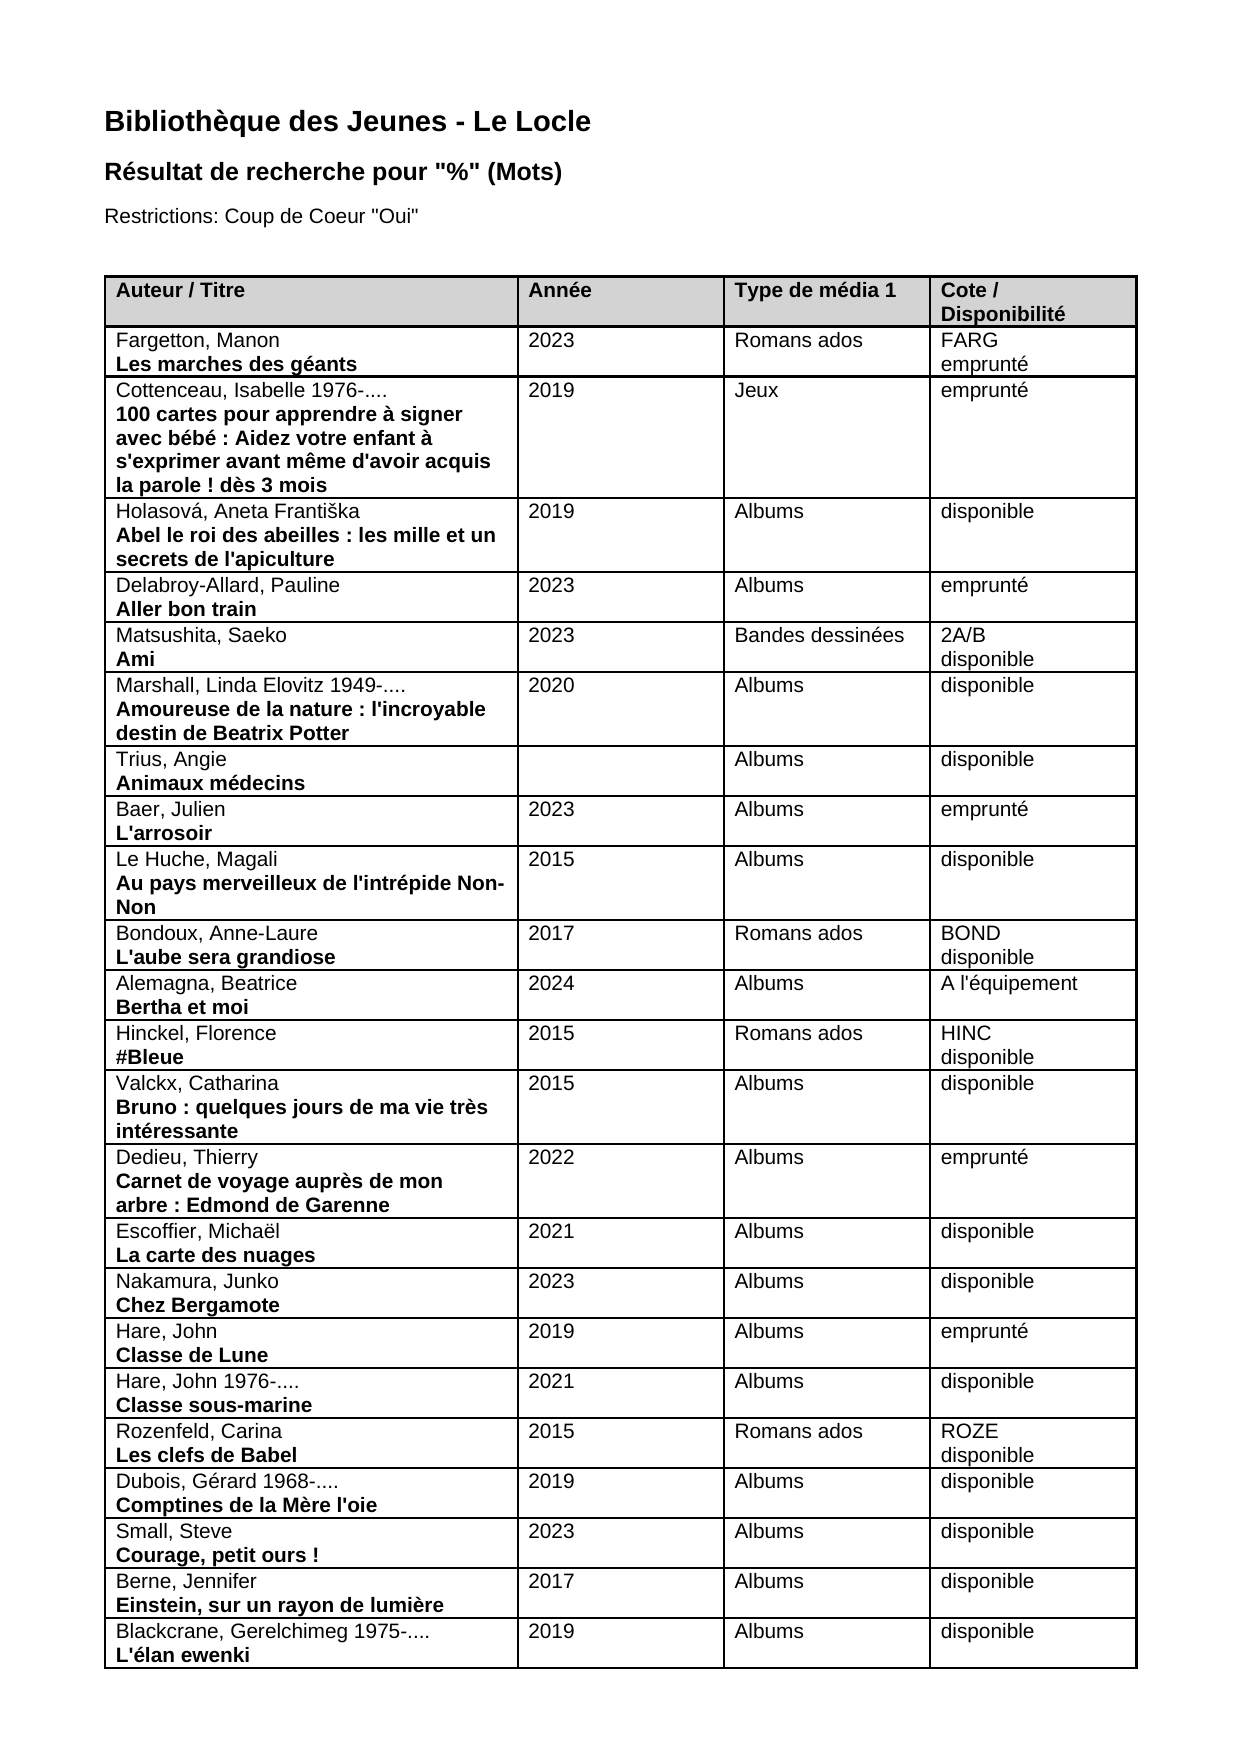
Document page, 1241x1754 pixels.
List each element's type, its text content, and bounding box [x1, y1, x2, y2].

table_cell 2021 [519, 1369, 723, 1417]
table_cell Albums [725, 971, 929, 1019]
text Bibliothèque des Jeunes - Le Locle [104, 104, 1136, 138]
table_cell Baer, Julien L'arrosoir [106, 797, 517, 845]
table_cell Delabroy-Allard, Pauline Aller bon train [106, 573, 517, 621]
table_cell Albums [725, 797, 929, 845]
table_cell 2019 [519, 1619, 723, 1667]
table_cell Albums [725, 1619, 929, 1667]
table_cell Hinckel, Florence #Bleue [106, 1021, 517, 1069]
table_cell Romans ados [725, 921, 929, 969]
table_cell disponible [931, 1369, 1135, 1417]
table_cell A l'équipement [931, 971, 1135, 1019]
table_cell Albums [725, 1319, 929, 1367]
table_cell Albums [725, 1369, 929, 1417]
table_header Cote / Disponibilité [931, 278, 1135, 325]
table_cell 2015 [519, 1021, 723, 1069]
table_cell Albums [725, 1569, 929, 1617]
table_header Auteur / Titre [106, 278, 517, 325]
table_cell Albums [725, 673, 929, 745]
table_cell Albums [725, 1269, 929, 1317]
table_cell 2017 [519, 1569, 723, 1617]
table_cell 2023 [519, 1269, 723, 1317]
table_cell Albums [725, 499, 929, 571]
table_cell 2019 [519, 1319, 723, 1367]
table_cell 2023 [519, 797, 723, 845]
table_cell disponible [931, 847, 1135, 919]
table_cell 2015 [519, 1071, 723, 1143]
table_cell Alemagna, Beatrice Bertha et moi [106, 971, 517, 1019]
table_cell 2023 [519, 328, 723, 375]
table_header Type de média 1 [725, 278, 929, 325]
table_cell disponible [931, 1519, 1135, 1567]
table_cell disponible [931, 1569, 1135, 1617]
table_cell Albums [725, 1071, 929, 1143]
table_cell HINC disponible [931, 1021, 1135, 1069]
table_cell emprunté [931, 1145, 1135, 1217]
table_cell 2A/B disponible [931, 623, 1135, 671]
table_cell emprunté [931, 573, 1135, 621]
table_cell Fargetton, Manon Les marches des géants [106, 328, 517, 375]
table_cell Valckx, Catharina Bruno : quelques jours de ma vie très intéressante [106, 1071, 517, 1143]
table_cell 2021 [519, 1219, 723, 1267]
table_cell Le Huche, Magali Au pays merveilleux de l'intrépide Non-Non [106, 847, 517, 919]
table_cell Berne, Jennifer Einstein, sur un rayon de lumière [106, 1569, 517, 1617]
table_cell BOND disponible [931, 921, 1135, 969]
table_cell disponible [931, 747, 1135, 795]
text Restrictions: Coup de Coeur "Oui" [104, 204, 1136, 228]
table_cell Romans ados [725, 1419, 929, 1467]
table_cell Escoffier, Michaël La carte des nuages [106, 1219, 517, 1267]
table_cell Albums [725, 1219, 929, 1267]
table_cell emprunté [931, 797, 1135, 845]
table_cell Romans ados [725, 328, 929, 375]
table_cell Albums [725, 1145, 929, 1217]
table_cell 2017 [519, 921, 723, 969]
table_cell disponible [931, 1219, 1135, 1267]
table_cell Bandes dessinées [725, 623, 929, 671]
table_cell 2015 [519, 1419, 723, 1467]
table_cell disponible [931, 673, 1135, 745]
table_cell 2020 [519, 673, 723, 745]
table_cell Albums [725, 573, 929, 621]
table_cell 2024 [519, 971, 723, 1019]
table_cell Small, Steve Courage, petit ours ! [106, 1519, 517, 1567]
table_cell 2023 [519, 623, 723, 671]
table_cell Blackcrane, Gerelchimeg 1975-.... L'élan ewenki [106, 1619, 517, 1667]
table_cell disponible [931, 1619, 1135, 1667]
table_cell 2019 [519, 378, 723, 497]
table_cell Albums [725, 847, 929, 919]
text Résultat de recherche pour "%" (Mots) [104, 156, 1136, 185]
table_cell Romans ados [725, 1021, 929, 1069]
table_cell 2019 [519, 1469, 723, 1517]
table_cell Marshall, Linda Elovitz 1949-.... Amoureuse de la nature : l'incroyable destin de Beatrix Potter [106, 673, 517, 745]
table_cell 2023 [519, 1519, 723, 1567]
table_cell [519, 747, 723, 795]
table_cell FARG emprunté [931, 328, 1135, 375]
table_header Année [519, 278, 723, 325]
table_cell emprunté [931, 378, 1135, 497]
table_cell Jeux [725, 378, 929, 497]
table_cell Albums [725, 1469, 929, 1517]
table_cell Bondoux, Anne-Laure L'aube sera grandiose [106, 921, 517, 969]
table_cell disponible [931, 1071, 1135, 1143]
table_cell Hare, John 1976-.... Classe sous-marine [106, 1369, 517, 1417]
table_cell Nakamura, Junko Chez Bergamote [106, 1269, 517, 1317]
table_cell Cottenceau, Isabelle 1976-.... 100 cartes pour apprendre à signer avec bébé : Aidez votre enfant à s'exprimer avant même d'avoir acquis la parole ! dès 3 mois [106, 378, 517, 497]
table_cell Hare, John Classe de Lune [106, 1319, 517, 1367]
table_cell Holasová, Aneta Františka Abel le roi des abeilles : les mille et un secrets de l'apiculture [106, 499, 517, 571]
table_cell 2022 [519, 1145, 723, 1217]
table_cell emprunté [931, 1319, 1135, 1367]
table_cell Rozenfeld, Carina Les clefs de Babel [106, 1419, 517, 1467]
table_cell Albums [725, 1519, 929, 1567]
table_cell 2023 [519, 573, 723, 621]
table_cell disponible [931, 499, 1135, 571]
table_cell disponible [931, 1469, 1135, 1517]
table_cell 2019 [519, 499, 723, 571]
table_cell Dubois, Gérard 1968-.... Comptines de la Mère l'oie [106, 1469, 517, 1517]
table_cell ROZE disponible [931, 1419, 1135, 1467]
table_cell Matsushita, Saeko Ami [106, 623, 517, 671]
table_cell Albums [725, 747, 929, 795]
table_cell 2015 [519, 847, 723, 919]
table_cell disponible [931, 1269, 1135, 1317]
table_cell Trius, Angie Animaux médecins [106, 747, 517, 795]
table_cell Dedieu, Thierry Carnet de voyage auprès de mon arbre : Edmond de Garenne [106, 1145, 517, 1217]
